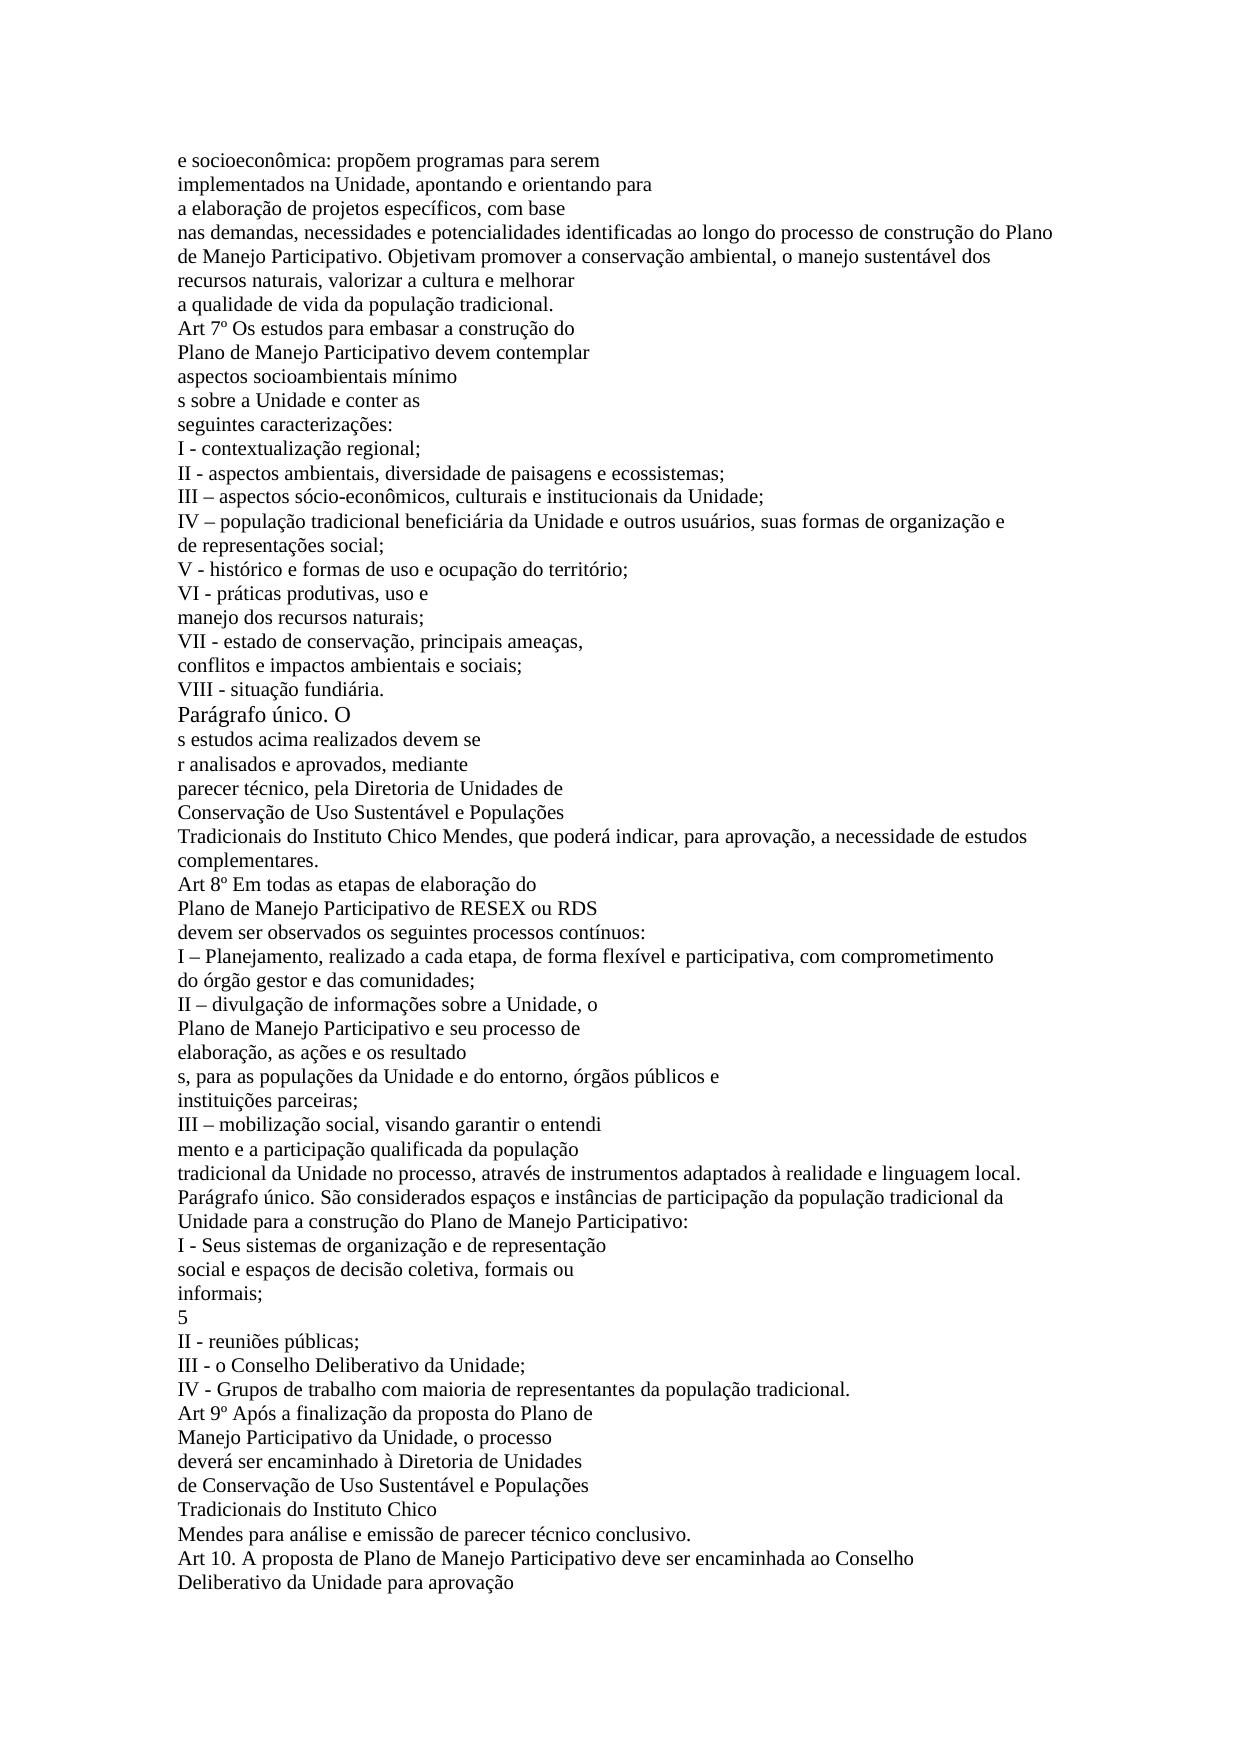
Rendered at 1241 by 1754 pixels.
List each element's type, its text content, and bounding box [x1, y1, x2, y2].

text II - aspectos ambientais, diversidade de paisagens e ecossistemas; [177, 460, 1063, 484]
text manejo dos recursos naturais; [177, 605, 1063, 629]
text Parágrafo único. São considerados espaços e instâncias de participação da população tradicional da [177, 1184, 1063, 1209]
text Conservação de Uso Sustentável e Populações [177, 799, 1063, 824]
text Plano de Manejo Participativo e seu processo de [177, 1016, 1063, 1040]
text a elaboração de projetos específicos, com base [177, 196, 1063, 220]
text seguintes caracterizações: [177, 412, 1063, 436]
text mento e a participação qualificada da população [177, 1136, 1063, 1161]
text conflitos e impactos ambientais e sociais; [177, 653, 1063, 677]
text Plano de Manejo Participativo de RESEX ou RDS [177, 896, 1063, 920]
text instituições parceiras; [177, 1088, 1063, 1112]
text e socioeconômica: propõem programas para serem [177, 148, 1063, 172]
text Parágrafo único. O [177, 701, 1063, 727]
text Art 10. A proposta de Plano de Manejo Participativo deve ser encaminhada ao Conselho [177, 1546, 1063, 1569]
text Art 9º Após a finalização da proposta do Plano de [177, 1401, 1063, 1425]
text Plano de Manejo Participativo devem contemplar [177, 340, 1063, 364]
text II - reuniões públicas; [177, 1329, 1063, 1353]
text devem ser observados os seguintes processos contínuos: [177, 920, 1063, 944]
text VI - práticas produtivas, uso e [177, 581, 1063, 605]
text de Manejo Participativo. Objetivam promover a conservação ambiental, o manejo sustentável dos [177, 244, 1063, 268]
text complementares. [177, 848, 1063, 872]
text Manejo Participativo da Unidade, o processo [177, 1425, 1063, 1449]
text IV – população tradicional beneficiária da Unidade e outros usuários, suas formas de organização e [177, 508, 1063, 533]
text Tradicionais do Instituto Chico [177, 1497, 1063, 1521]
text Deliberativo da Unidade para aprovação [177, 1569, 1063, 1594]
text III - o Conselho Deliberativo da Unidade; [177, 1353, 1063, 1377]
text informais; [177, 1281, 1063, 1305]
text Mendes para análise e emissão de parecer técnico conclusivo. [177, 1521, 1063, 1546]
text s, para as populações da Unidade e do entorno, órgãos públicos e [177, 1064, 1063, 1088]
text tradicional da Unidade no processo, através de instrumentos adaptados à realidade e linguagem local. [177, 1161, 1063, 1184]
text VIII - situação fundiária. [177, 677, 1063, 701]
text recursos naturais, valorizar a cultura e melhorar [177, 268, 1063, 292]
text I - contextualização regional; [177, 436, 1063, 460]
text Art 7º Os estudos para embasar a construção do [177, 316, 1063, 340]
text aspectos socioambientais mínimo [177, 364, 1063, 388]
text Art 8º Em todas as etapas de elaboração do [177, 872, 1063, 896]
text s estudos acima realizados devem se [177, 727, 1063, 751]
text deverá ser encaminhado à Diretoria de Unidades [177, 1449, 1063, 1473]
text V - histórico e formas de uso e ocupação do território; [177, 557, 1063, 581]
text III – aspectos sócio-econômicos, culturais e institucionais da Unidade; [177, 484, 1063, 508]
text s sobre a Unidade e conter as [177, 388, 1063, 412]
text nas demandas, necessidades e potencialidades identificadas ao longo do processo de construção do Plano [177, 220, 1063, 244]
text IV - Grupos de trabalho com maioria de representantes da população tradicional. [177, 1377, 1063, 1401]
text I - Seus sistemas de organização e de representação [177, 1233, 1063, 1257]
text implementados na Unidade, apontando e orientando para [177, 172, 1063, 196]
text Unidade para a construção do Plano de Manejo Participativo: [177, 1209, 1063, 1233]
text II – divulgação de informações sobre a Unidade, o [177, 992, 1063, 1016]
text I – Planejamento, realizado a cada etapa, de forma flexível e participativa, com comprometimento [177, 944, 1063, 968]
text III – mobilização social, visando garantir o entendi [177, 1112, 1063, 1136]
text parecer técnico, pela Diretoria de Unidades de [177, 776, 1063, 799]
text social e espaços de decisão coletiva, formais ou [177, 1257, 1063, 1281]
text a qualidade de vida da população tradicional. [177, 292, 1063, 316]
text 5 [177, 1305, 1063, 1329]
text do órgão gestor e das comunidades; [177, 968, 1063, 992]
text Tradicionais do Instituto Chico Mendes, que poderá indicar, para aprovação, a necessidade de estudos [177, 824, 1063, 848]
text elaboração, as ações e os resultado [177, 1040, 1063, 1064]
text de Conservação de Uso Sustentável e Populações [177, 1473, 1063, 1497]
text VII - estado de conservação, principais ameaças, [177, 629, 1063, 653]
text r analisados e aprovados, mediante [177, 751, 1063, 776]
text de representações social; [177, 533, 1063, 557]
